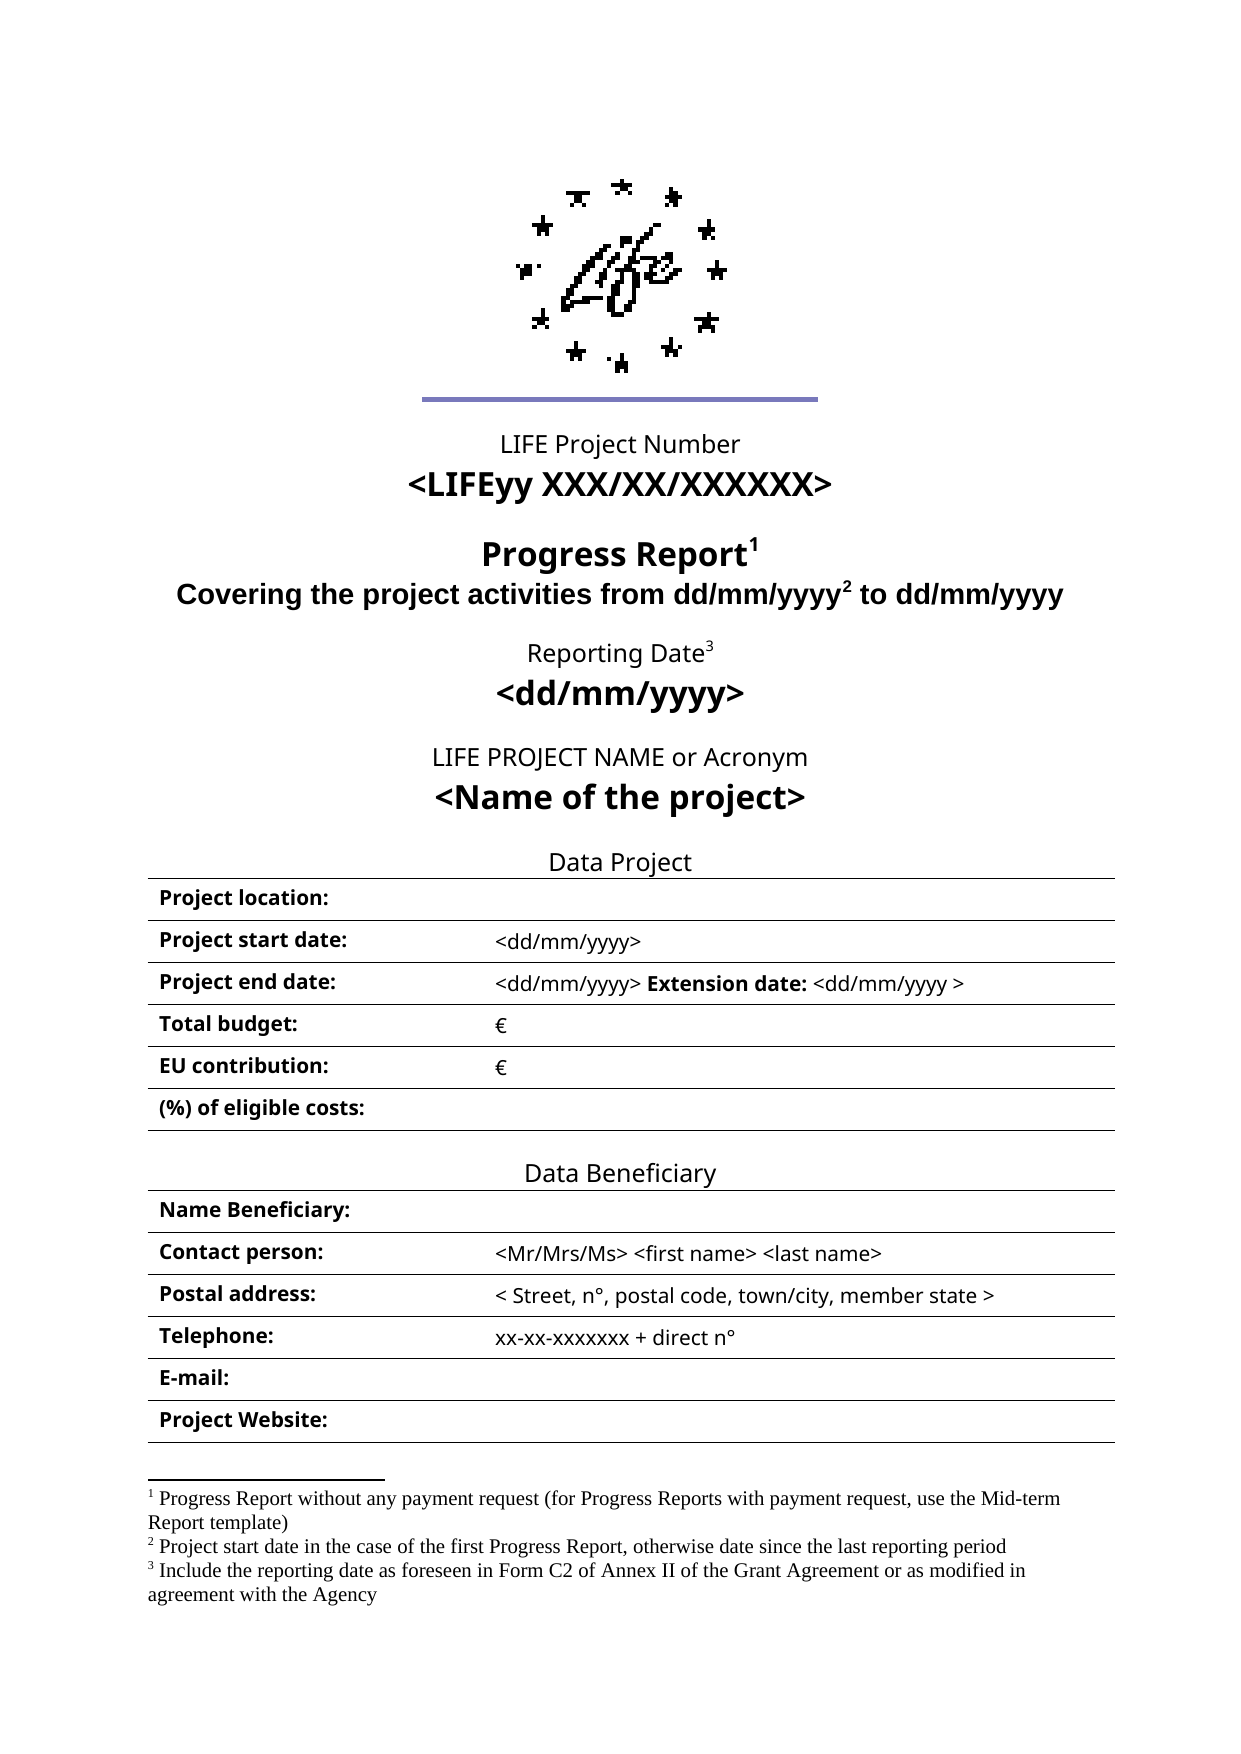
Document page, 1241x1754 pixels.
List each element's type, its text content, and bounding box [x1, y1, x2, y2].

table_cell [484, 1401, 1115, 1442]
table_cell Project end date: [148, 963, 484, 1004]
table_cell Project Website: [148, 1401, 484, 1442]
table_cell xx-xx-xxxxxxx + direct n° [484, 1317, 1115, 1358]
table_cell Telephone: [148, 1317, 484, 1358]
table_header [484, 879, 1115, 920]
table_cell Project start date: [148, 921, 484, 962]
table_header Name Beneficiary: [148, 1191, 484, 1232]
title LIFE PROJECT NAME or Acronym [148, 740, 1093, 774]
table_header Project location: [148, 879, 484, 920]
title <dd/mm/yyyy> [148, 669, 1093, 715]
title Data Project [148, 844, 1093, 878]
text Progress Report [148, 531, 1093, 577]
title Reporting Date [148, 635, 1093, 669]
table_cell [484, 1089, 1115, 1130]
table_cell <dd/mm/yyyy> Extension date: <dd/mm/yyyy > [484, 963, 1115, 1004]
table_cell E-mail: [148, 1359, 484, 1400]
table_cell EU contribution: [148, 1047, 484, 1088]
table_header [484, 1191, 1115, 1232]
title <LIFEyy XXX/XX/XXXXXX> [148, 461, 1093, 506]
title LIFE Project Number [148, 427, 1093, 461]
table_cell Postal address: [148, 1275, 484, 1316]
table_cell € [484, 1005, 1115, 1046]
table_cell [484, 1359, 1115, 1400]
text Covering the project activities from dd/mm/yyyy to dd/mm/yyyy [148, 577, 1093, 610]
text <Name of the project> [148, 774, 1093, 819]
table_cell (%) of eligible costs: [148, 1089, 484, 1130]
table_cell € [484, 1047, 1115, 1088]
table_cell Contact person: [148, 1233, 484, 1274]
table_cell <Mr/Mrs/Ms> <first name> <last name> [484, 1233, 1115, 1274]
table_cell < Street, n°, postal code, town/city, member state > [484, 1275, 1115, 1316]
table_cell <dd/mm/yyyy> [484, 921, 1115, 962]
table_cell Total budget: [148, 1005, 484, 1046]
title Data Beneficiary [148, 1156, 1093, 1190]
